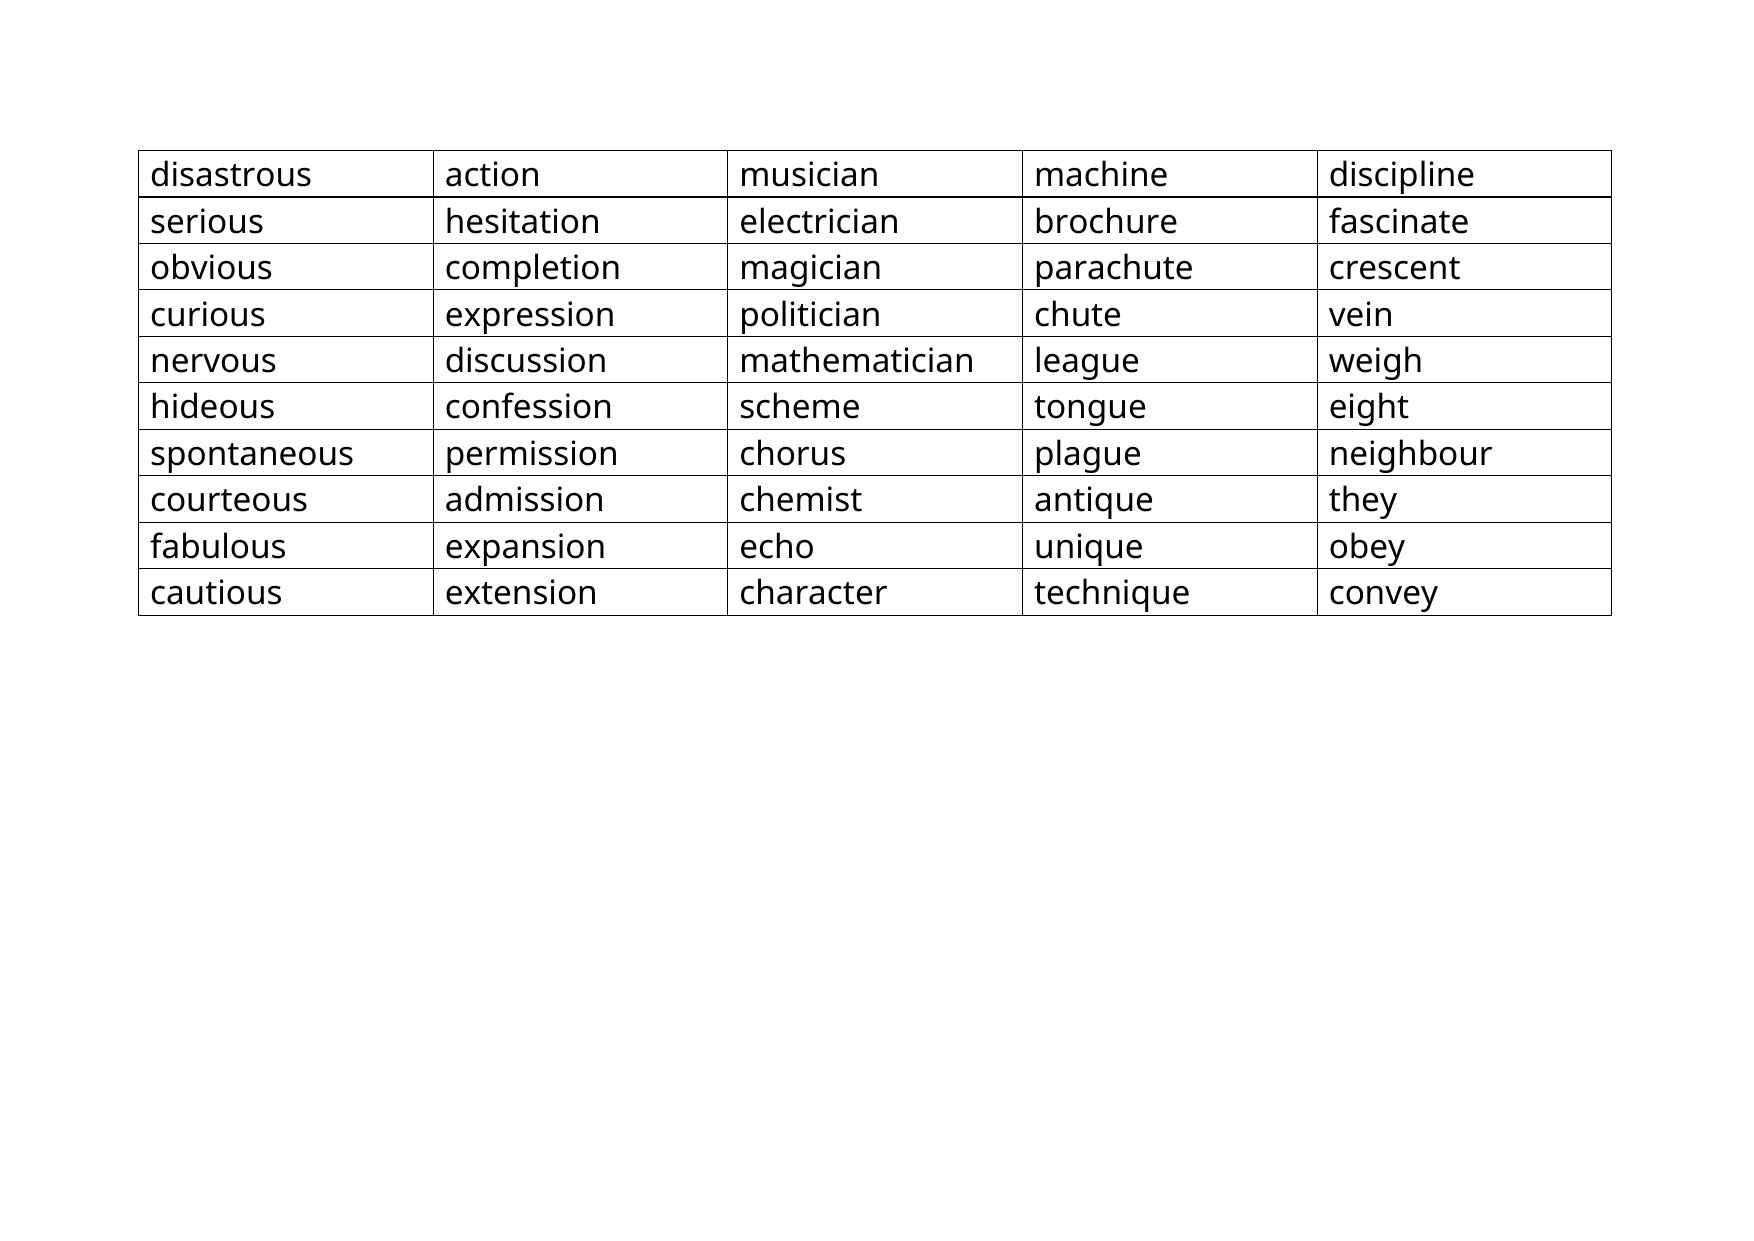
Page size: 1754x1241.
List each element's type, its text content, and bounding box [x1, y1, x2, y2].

table_cell expansion [434, 523, 727, 568]
table_cell chorus [728, 430, 1022, 475]
table_cell brochure [1023, 198, 1317, 243]
table_cell plague [1023, 430, 1317, 475]
table_cell league [1023, 337, 1317, 382]
table_cell cautious [139, 569, 433, 614]
table_cell weigh [1318, 337, 1611, 382]
table_cell eight [1318, 383, 1611, 429]
table_cell hideous [139, 383, 433, 429]
table_cell unique [1023, 523, 1317, 568]
table_cell spontaneous [139, 430, 433, 475]
table_cell completion [434, 244, 727, 289]
table_cell electrician [728, 198, 1022, 243]
table_cell discipline [1318, 151, 1611, 196]
table_cell character [728, 569, 1022, 614]
table_cell mathematician [728, 337, 1022, 382]
table_cell extension [434, 569, 727, 614]
table_cell tongue [1023, 383, 1317, 429]
table_cell convey [1318, 569, 1611, 614]
table_cell admission [434, 476, 727, 522]
table_cell technique [1023, 569, 1317, 614]
table_cell serious [139, 198, 433, 243]
table_cell chemist [728, 476, 1022, 522]
table_cell antique [1023, 476, 1317, 522]
table_cell fascinate [1318, 198, 1611, 243]
table_cell fabulous [139, 523, 433, 568]
table_cell action [434, 151, 727, 196]
table_cell they [1318, 476, 1611, 522]
table_cell politician [728, 290, 1022, 336]
table_cell neighbour [1318, 430, 1611, 475]
table_cell nervous [139, 337, 433, 382]
table_cell disastrous [139, 151, 433, 196]
table_cell curious [139, 290, 433, 336]
table_cell parachute [1023, 244, 1317, 289]
table_cell vein [1318, 290, 1611, 336]
table_cell echo [728, 523, 1022, 568]
table_cell permission [434, 430, 727, 475]
table_cell scheme [728, 383, 1022, 429]
table_cell obey [1318, 523, 1611, 568]
table_cell obvious [139, 244, 433, 289]
table_cell expression [434, 290, 727, 336]
table_cell crescent [1318, 244, 1611, 289]
table_cell discussion [434, 337, 727, 382]
table_cell chute [1023, 290, 1317, 336]
table_cell machine [1023, 151, 1317, 196]
table_cell musician [728, 151, 1022, 196]
table_cell confession [434, 383, 727, 429]
table_cell courteous [139, 476, 433, 522]
table_cell hesitation [434, 198, 727, 243]
table_cell magician [728, 244, 1022, 289]
